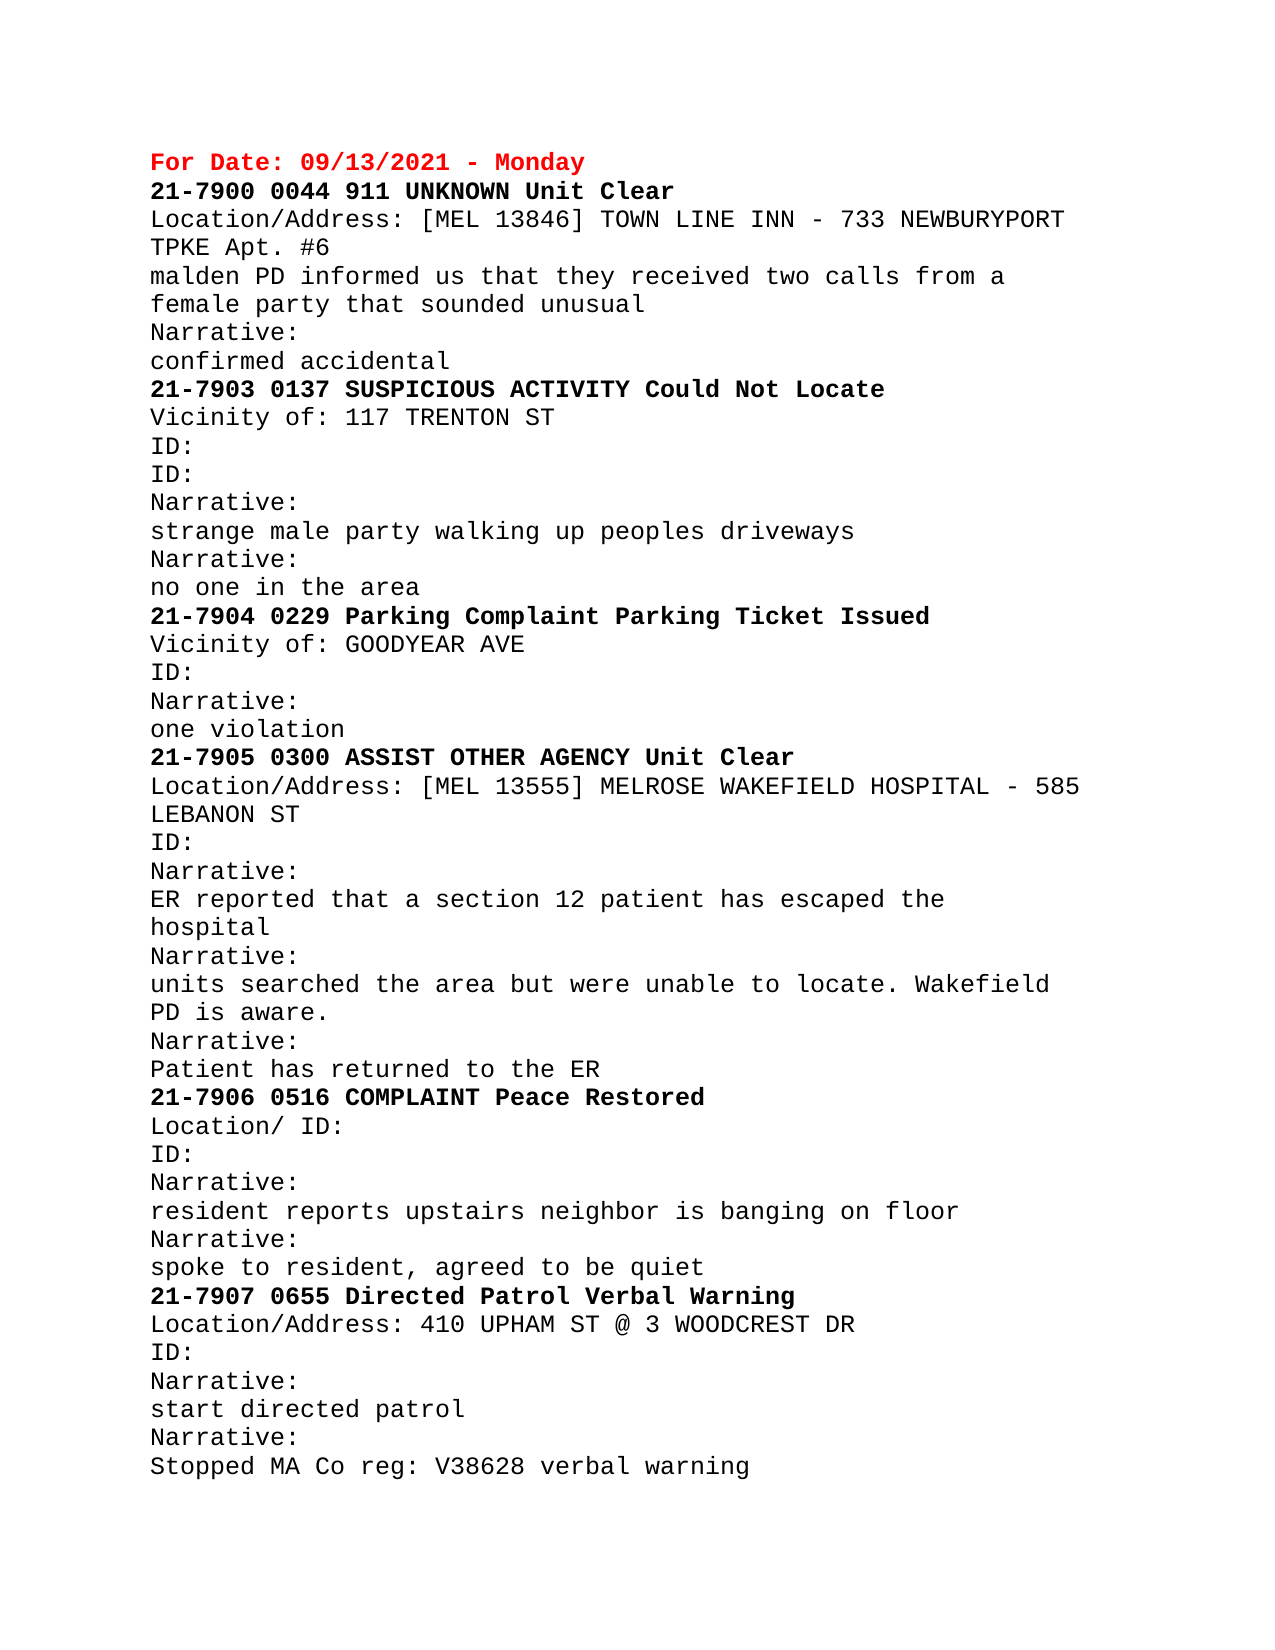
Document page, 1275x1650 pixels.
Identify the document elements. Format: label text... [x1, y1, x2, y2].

text resident reports upstairs neighbor is banging on floor [150, 1198, 1125, 1227]
text Location/Address: [MEL 13555] MELROSE WAKEFIELD HOSPITAL - 585 LEBANON ST [150, 773, 1125, 830]
text confirmed accidental [150, 348, 1125, 377]
text no one in the area [150, 575, 1125, 603]
text Narrative: [150, 490, 1125, 518]
text ER reported that a section 12 patient has escaped the [150, 887, 1125, 915]
text 21-7900 0044 911 UNKNOWN Unit Clear [150, 178, 1125, 207]
text Narrative: [150, 1227, 1125, 1255]
text 21-7907 0655 Directed Patrol Verbal Warning [150, 1283, 1125, 1312]
text PD is aware. [150, 1000, 1125, 1028]
text Narrative: [150, 1425, 1125, 1453]
text Narrative: [150, 1170, 1125, 1198]
text 21-7905 0300 ASSIST OTHER AGENCY Unit Clear [150, 745, 1125, 773]
text Patient has returned to the ER [150, 1057, 1125, 1085]
text 21-7906 0516 COMPLAINT Peace Restored [150, 1085, 1125, 1113]
text ID: [150, 1142, 1125, 1170]
text strange male party walking up peoples driveways [150, 518, 1125, 547]
text Narrative: [150, 547, 1125, 575]
text hospital [150, 915, 1125, 943]
text Narrative: [150, 858, 1125, 887]
text Narrative: [150, 688, 1125, 717]
text one violation [150, 717, 1125, 745]
text spoke to resident, agreed to be quiet [150, 1255, 1125, 1283]
text ID: [150, 1340, 1125, 1368]
text Narrative: [150, 320, 1125, 348]
text Stopped MA Co reg: V38628 verbal warning [150, 1453, 1125, 1482]
text Location/ ID: [150, 1113, 1125, 1142]
text Location/Address: [MEL 13846] TOWN LINE INN - 733 NEWBURYPORT TPKE Apt. #6 [150, 207, 1125, 263]
text For Date: 09/13/2021 - Monday [150, 150, 1125, 178]
text units searched the area but were unable to locate. Wakefield [150, 972, 1125, 1000]
text start directed patrol [150, 1397, 1125, 1425]
text ID: [150, 660, 1125, 688]
text Vicinity of: GOODYEAR AVE [150, 632, 1125, 660]
text Narrative: [150, 1028, 1125, 1057]
text malden PD informed us that they received two calls from a [150, 263, 1125, 292]
text ID: [150, 433, 1125, 462]
text Location/Address: 410 UPHAM ST @ 3 WOODCREST DR [150, 1312, 1125, 1340]
text Vicinity of: 117 TRENTON ST [150, 405, 1125, 433]
text Narrative: [150, 943, 1125, 972]
text ID: [150, 830, 1125, 858]
text 21-7903 0137 SUSPICIOUS ACTIVITY Could Not Locate [150, 377, 1125, 405]
text female party that sounded unusual [150, 292, 1125, 320]
text ID: [150, 462, 1125, 490]
text Narrative: [150, 1368, 1125, 1397]
text 21-7904 0229 Parking Complaint Parking Ticket Issued [150, 603, 1125, 632]
